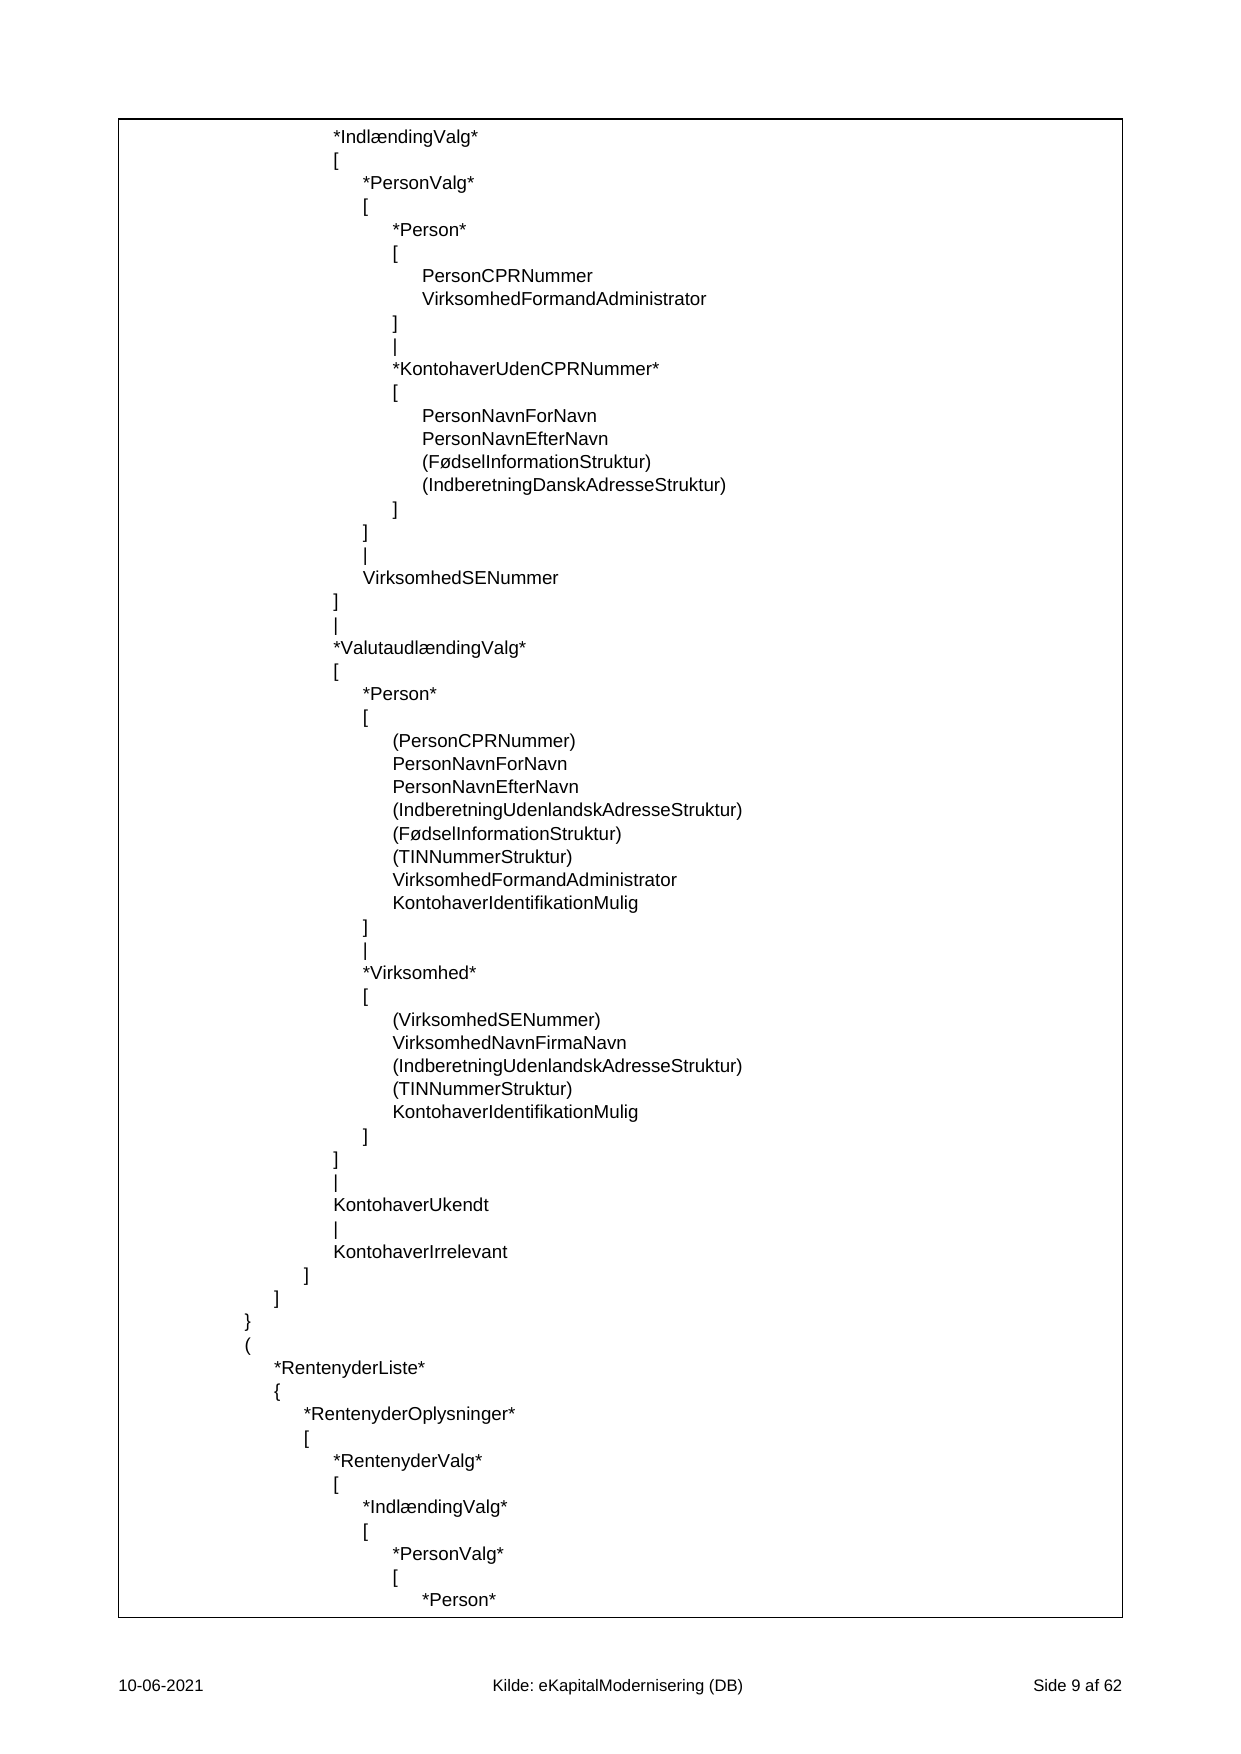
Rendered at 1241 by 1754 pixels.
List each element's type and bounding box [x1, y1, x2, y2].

table_cell [119, 120, 1122, 1617]
